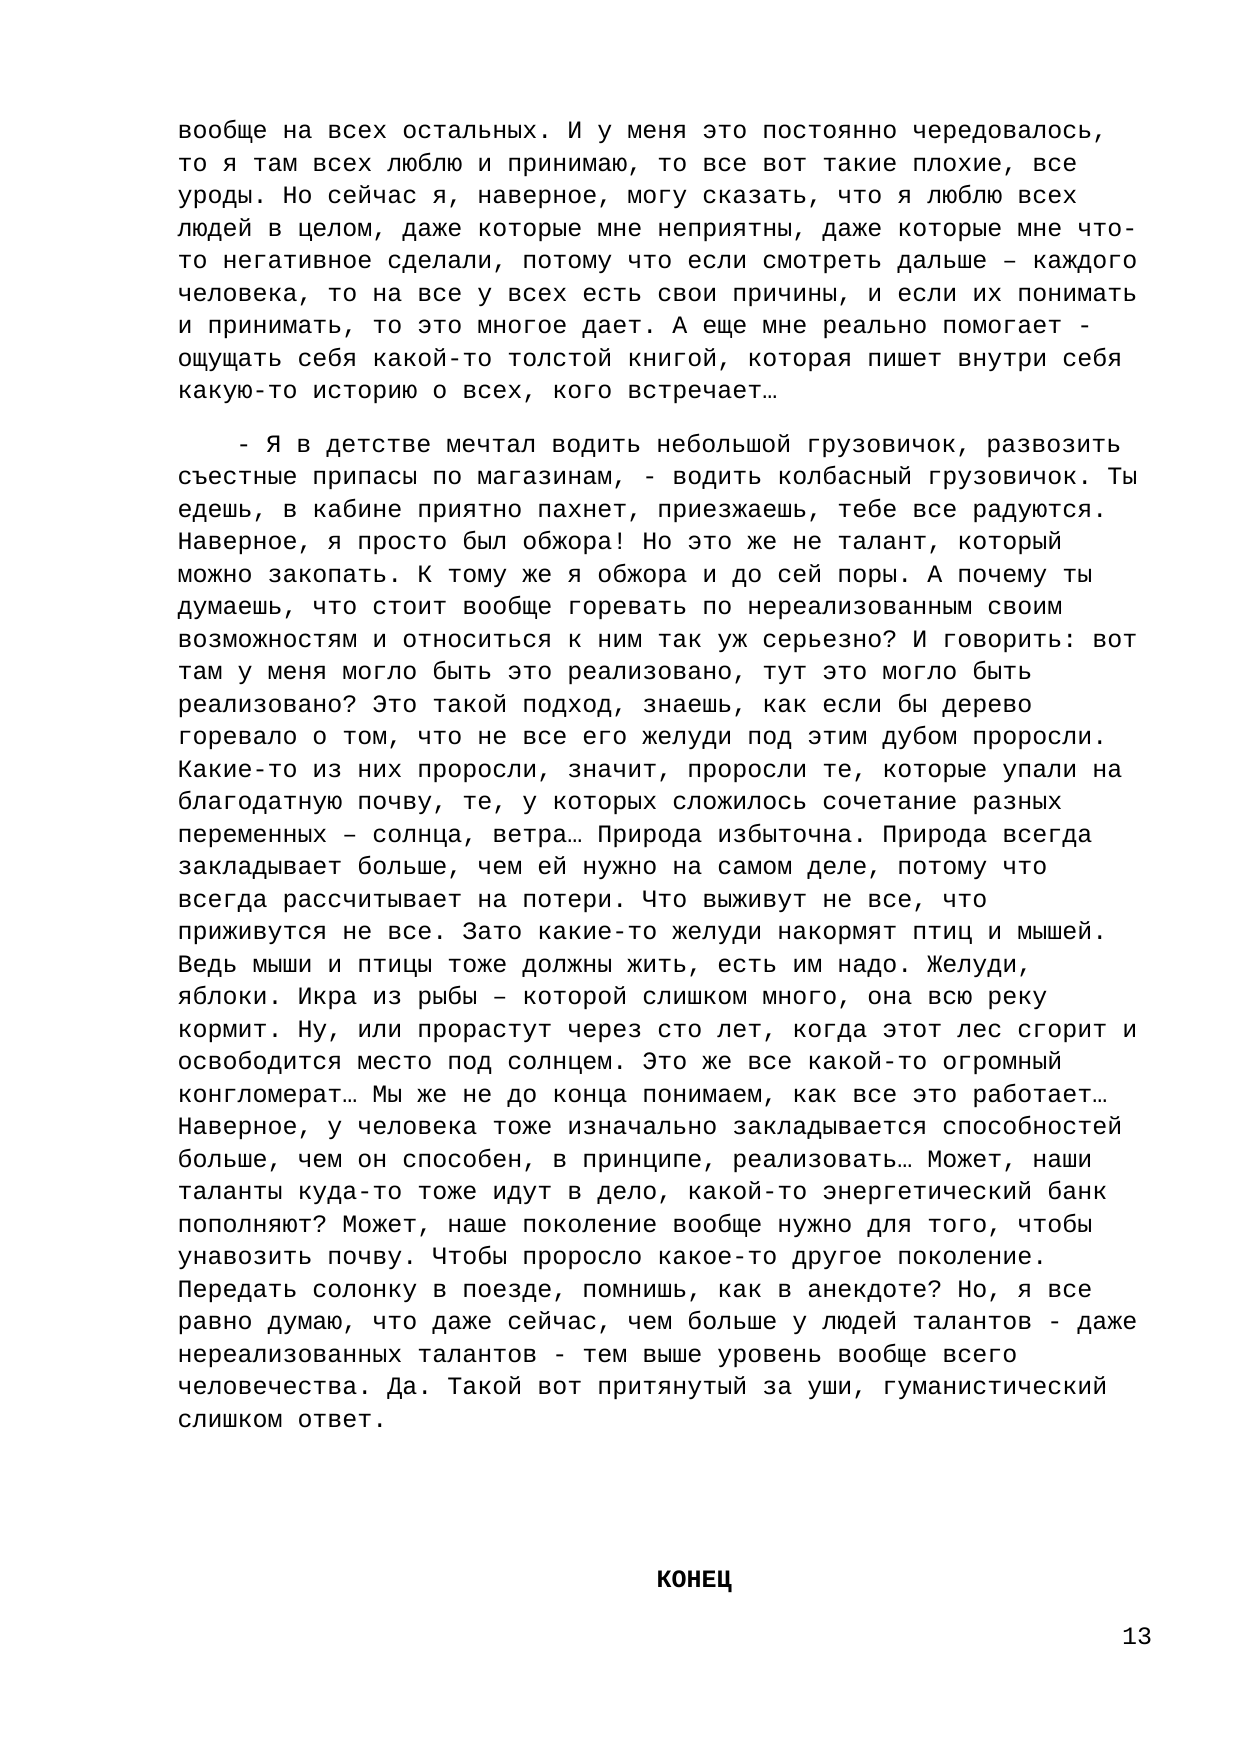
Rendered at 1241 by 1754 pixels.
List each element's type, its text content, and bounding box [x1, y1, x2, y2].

text - Я в детстве мечтал водить небольшой грузовичок, развозить съестные припасы по магазинам, - водить колбасный грузовичок. Ты едешь, в кабине приятно пахнет, приезжаешь, тебе все радуются. Наверное, я просто был обжора! Но это же не талант, который можно закопать. К тому же я обжора и до сей поры. А почему ты думаешь, что стоит вообще горевать по нереализованным своим возможностям и относиться к ним так уж серьезно? И говорить: вот там у меня могло быть это реализовано, тут это могло быть реализовано? Это такой подход, знаешь, как если бы дерево горевало о том, что не все его желуди под этим дубом проросли. Какие-то из них проросли, значит, проросли те, которые упали на благодатную почву, те, у которых сложилось сочетание разных переменных – солнца, ветра… Природа избыточна. Природа всегда закладывает больше, чем ей нужно на самом деле, потому что всегда рассчитывает на потери. Что выживут не все, что приживутся не все. Зато какие-то желуди накормят птиц и мышей. Ведь мыши и птицы тоже должны жить, есть им надо. Желуди, яблоки. Икра из рыбы – которой слишком много, она всю реку кормит. Ну, или прорастут через сто лет, когда этот лес сгорит и освободится место под солнцем. Это же все какой-то огромный конгломерат… Мы же не до конца понимаем, как все это работает… Наверное, у человека тоже изначально закладывается способностей больше, чем он способен, в принципе, реализовать… Может, наши таланты куда-то тоже идут в дело, какой-то энергетический банк пополняют? Может, наше поколение вообще нужно для того, чтобы унавозить почву. Чтобы проросло какое-то другое поколение. Передать солонку в поезде, помнишь, как в анекдоте? Но, я все равно думаю, что даже сейчас, чем больше у людей талантов - даже нереализованных талантов - тем выше уровень вообще всего человечества. Да. Такой вот притянутый за уши, гуманистический слишком ответ. [177, 431, 1152, 1435]
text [177, 118, 1152, 406]
text КОНЕЦ [177, 1566, 1152, 1595]
